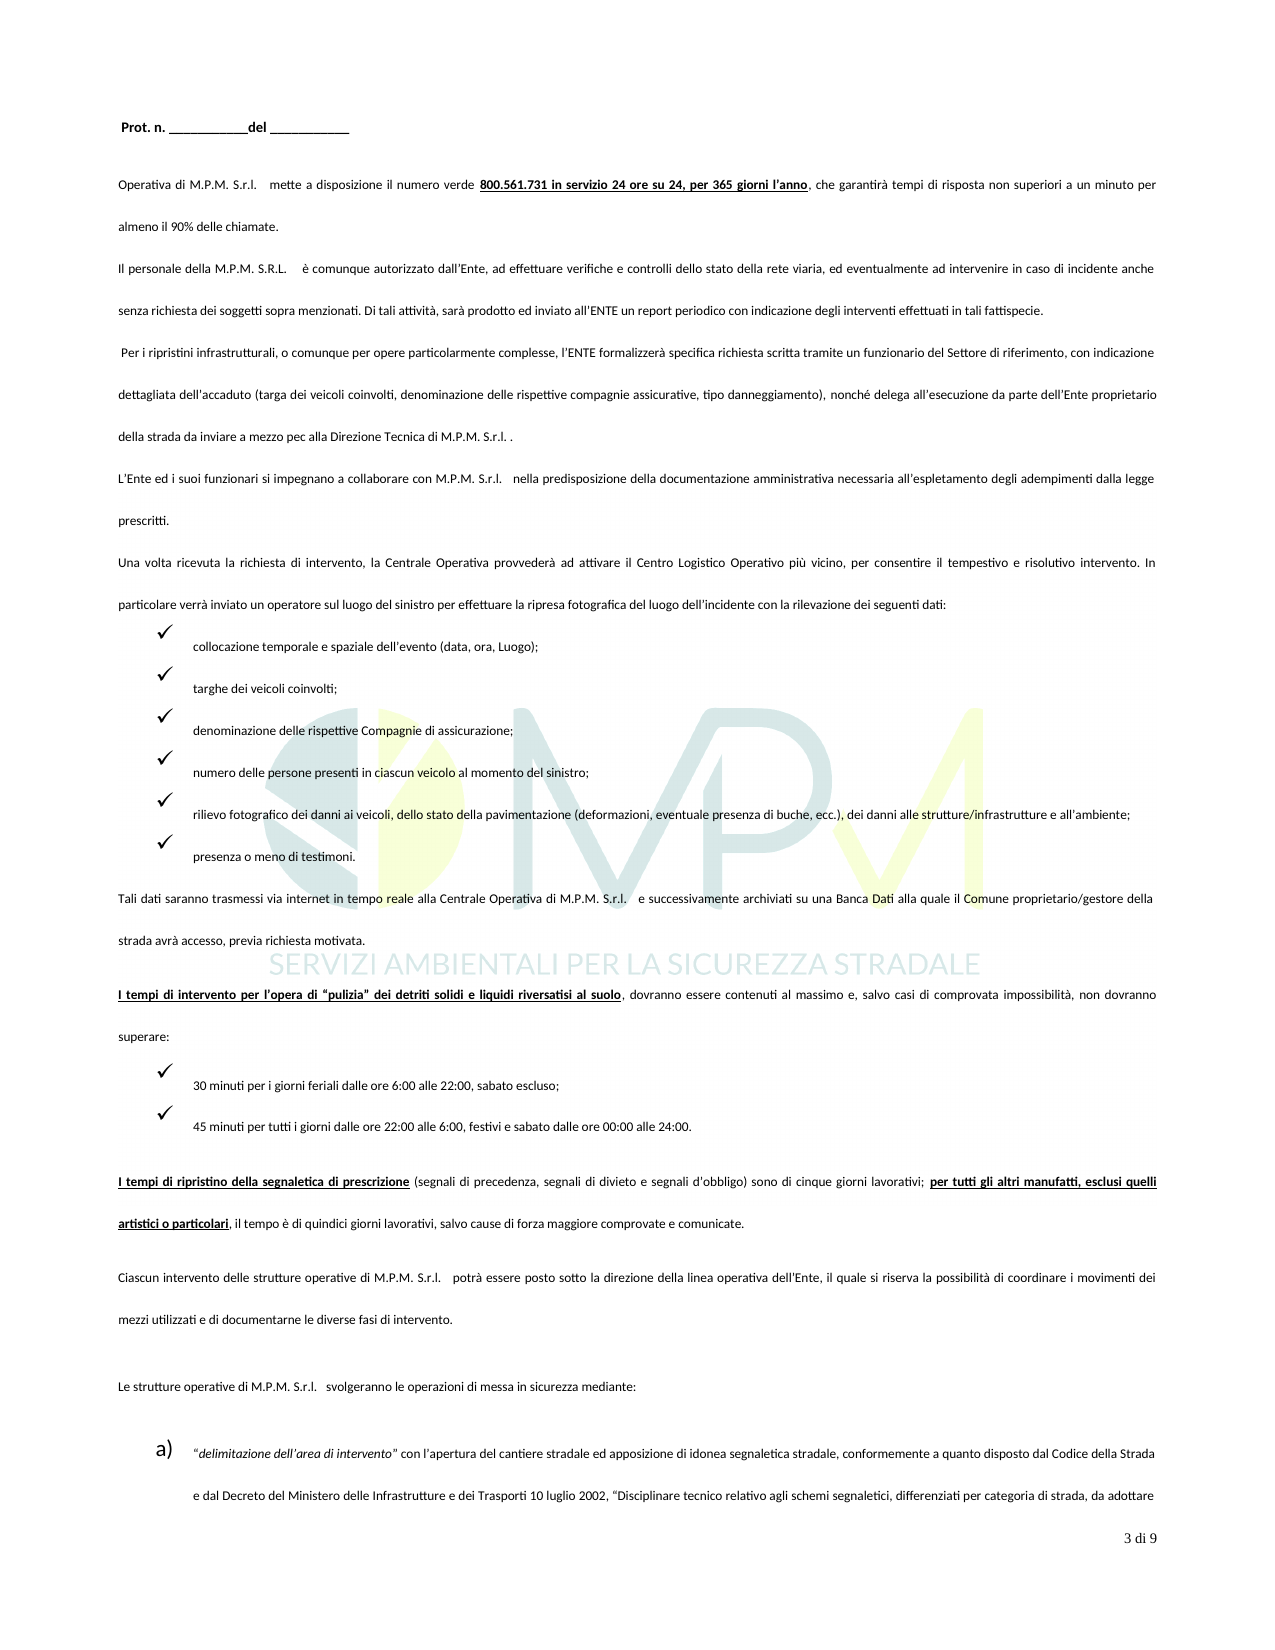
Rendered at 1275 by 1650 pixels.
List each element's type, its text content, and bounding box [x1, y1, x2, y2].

text Una volta ricevuta la richiesta di intervento, la Centrale Operativa provvederà ad attivare il Centro Logistico Operativo più vicino, per consentire il tempestivo e risolutivo intervento. In particolare verrà inviato un operatore sul luogo del sinistro per effettuare la ripresa fotografica del luogo dell’incidente con la rilevazione dei seguenti dati: [118, 543, 1157, 613]
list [155, 1434, 1157, 1504]
list rilievo fotografico dei danni ai veicoli, dello stato della pavimentazione (deformazioni, eventuale presenza di buche, ecc.), dei danni alle strutture/infrastrutture e all’ambiente; [155, 794, 1157, 822]
list collocazione temporale e spaziale dell’evento (data, ora, Luogo); [155, 627, 1157, 654]
text Le strutture operative di M.P.M. S.r.l. svolgeranno le operazioni di messa in sicurezza mediante: [118, 1367, 1157, 1395]
list numero delle persone presenti in ciascun veicolo al momento del sinistro; [155, 752, 1157, 781]
list presenza o meno di testimoni. [155, 836, 1157, 864]
list targhe dei veicoli coinvolti; [155, 668, 1157, 697]
text I tempi di ripristino della segnaletica di prescrizione (segnali di precedenza, segnali di divieto e segnali d’obbligo) sono di cinque giorni lavorativi; per tutti gli altri manufatti, esclusi quelli artistici o particolari, il tempo è di quindici giorni lavorativi, salvo cause di forza maggiore comprovate e comunicate. [118, 1162, 1157, 1232]
text Per i ripristini infrastrutturali, o comunque per opere particolarmente complesse, l’ENTE formalizzerà specifica richiesta scritta tramite un funzionario del Settore di riferimento, con indicazione dettagliata dell’accaduto (targa dei veicoli coinvolti, denominazione delle rispettive compagnie assicurative, tipo danneggiamento), nonché delega all’esecuzione da parte dell’Ente proprietario della strada da inviare a mezzo pec alla Direzione Tecnica di M.P.M. S.r.l. . [118, 333, 1157, 445]
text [118, 165, 1157, 235]
text Ciascun intervento delle strutture operative di M.P.M. S.r.l. potrà essere posto sotto la direzione della linea operativa dell’Ente, il quale si riserva la possibilità di coordinare i movimenti dei mezzi utilizzati e di documentarne le diverse fasi di intervento. [118, 1258, 1157, 1328]
list denominazione delle rispettive Compagnie di assicurazione; [155, 711, 1157, 738]
text I tempi di intervento per l’opera di “pulizia” dei detriti solidi e liquidi riversatisi al suolo, dovranno essere contenuti al massimo e, salvo casi di comprovata impossibilità, non dovranno superare: [118, 975, 1157, 1045]
list 45 minuti per tutti i giorni dalle ore 22:00 alle 6:00, festivi e sabato dalle ore 00:00 alle 24:00. [155, 1107, 1157, 1135]
text Tali dati saranno trasmessi via internet in tempo reale alla Centrale Operativa di M.P.M. S.r.l. e successivamente archiviati su una Banca Dati alla quale il Comune proprietario/gestore della strada avrà accesso, previa richiesta motivata. [118, 878, 1157, 948]
list 30 minuti per i giorni feriali dalle ore 6:00 alle 22:00, sabato escluso; [155, 1065, 1157, 1093]
text L’Ente ed i suoi funzionari si impegnano a collaborare con M.P.M. S.r.l. nella predisposizione della documentazione amministrativa necessaria all’espletamento degli adempimenti dalla legge prescritti. [118, 459, 1157, 529]
text Il personale della M.P.M. S.R.L. è comunque autorizzato dall’Ente, ad effettuare verifiche e controlli dello stato della rete viaria, ed eventualmente ad intervenire in caso di incidente anche senza richiesta dei soggetti sopra menzionati. Di tali attività, sarà prodotto ed inviato all’ENTE un report periodico con indicazione degli interventi effettuati in tali fattispecie. [118, 249, 1157, 319]
